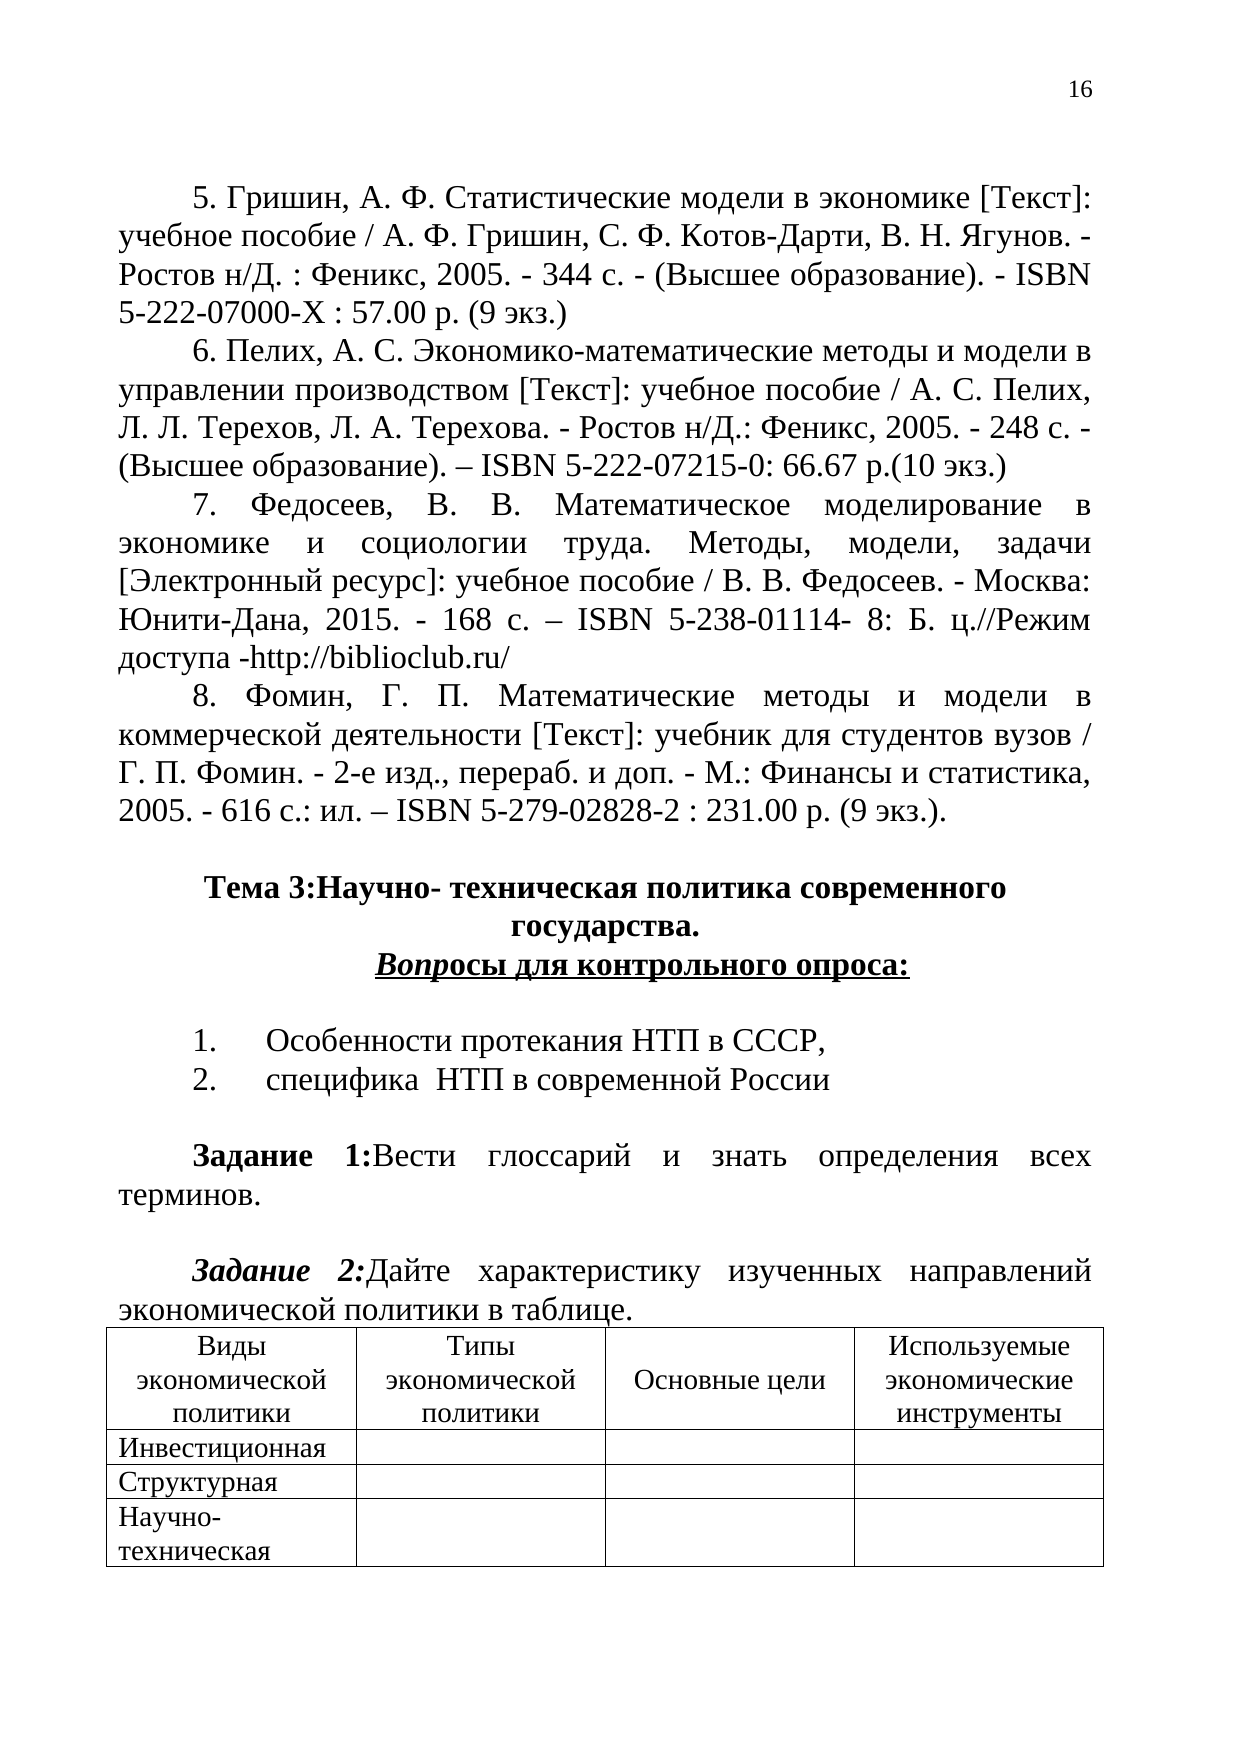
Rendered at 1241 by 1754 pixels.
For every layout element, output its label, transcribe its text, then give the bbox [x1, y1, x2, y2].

table_cell Научно-техническая [107, 1499, 356, 1566]
text 5. Гришин, А. Ф. Статистические модели в экономике [Текст]: учебное пособие / А. Ф. Гришин, С. Ф. Котов-Дарти, В. Н. Ягунов. - Ростов н/Д. : Феникс, 2005. - 344 с. - (Высшее образование). - ISBN 5-222-07000-Х : 57.00 р. (9 экз.) [118, 177, 1092, 331]
table_header Типы экономической политики [357, 1328, 605, 1429]
table_cell [606, 1465, 854, 1498]
text Задание 2:Дайте характеристику изученных направлений экономической политики в таблице. [118, 1251, 1092, 1327]
table_cell [606, 1430, 854, 1463]
list специфика НТП в современной России [118, 1059, 1092, 1097]
text 6. Пелих, А. С. Экономико-математические методы и модели в управлении производством [Текст]: учебное пособие / А. С. Пелих, Л. Л. Терехов, Л. А. Терехова. - Ростов н/Д.: Феникс, 2005. - 248 с. - (Высшее образование). – ISBN 5-222-07215-0: 66.67 р.(10 экз.) [118, 331, 1092, 484]
text 8. Фомин, Г. П. Математические методы и модели в коммерческой деятельности [Текст]: учебник для студентов вузов / Г. П. Фомин. - 2-е изд., перераб. и доп. - М.: Финансы и статистика, 2005. - 616 с.: ил. – ISBN 5-279-02828-2 : 231.00 р. (9 экз.). [118, 676, 1092, 829]
table_cell [357, 1465, 605, 1498]
table_cell Структурная [107, 1465, 356, 1498]
text 7. Федосеев, В. В. Математическое моделирование в экономике и социологии труда. Методы, модели, задачи [Электронный ресурс]: учебное пособие / В. В. Федосеев. - Москва: Юнити-Дана, 2015. - 168 с. – ISBN 5-238-01114- 8: Б. ц.//Режим доступа -http://biblioclub.ru/ [118, 484, 1092, 676]
table_cell [357, 1430, 605, 1463]
table_cell [855, 1430, 1103, 1463]
table_cell [855, 1499, 1103, 1566]
table_cell Инвестиционная [107, 1430, 356, 1463]
text Тема 3:Научно- техническая политика современного государства. [118, 867, 1092, 944]
table_header Основные цели [606, 1328, 854, 1429]
table_cell [855, 1465, 1103, 1498]
table_header Виды экономической политики [107, 1328, 356, 1429]
text Вопросы для контрольного опроса: [118, 944, 1092, 982]
table_header Используемые экономические инструменты [855, 1328, 1103, 1429]
table_cell [357, 1499, 605, 1566]
table_cell [606, 1499, 854, 1566]
text Задание 1:Вести глоссарий и знать определения всех терминов. [118, 1136, 1092, 1212]
list Особенности протекания НТП в СССР, [118, 1021, 1092, 1059]
